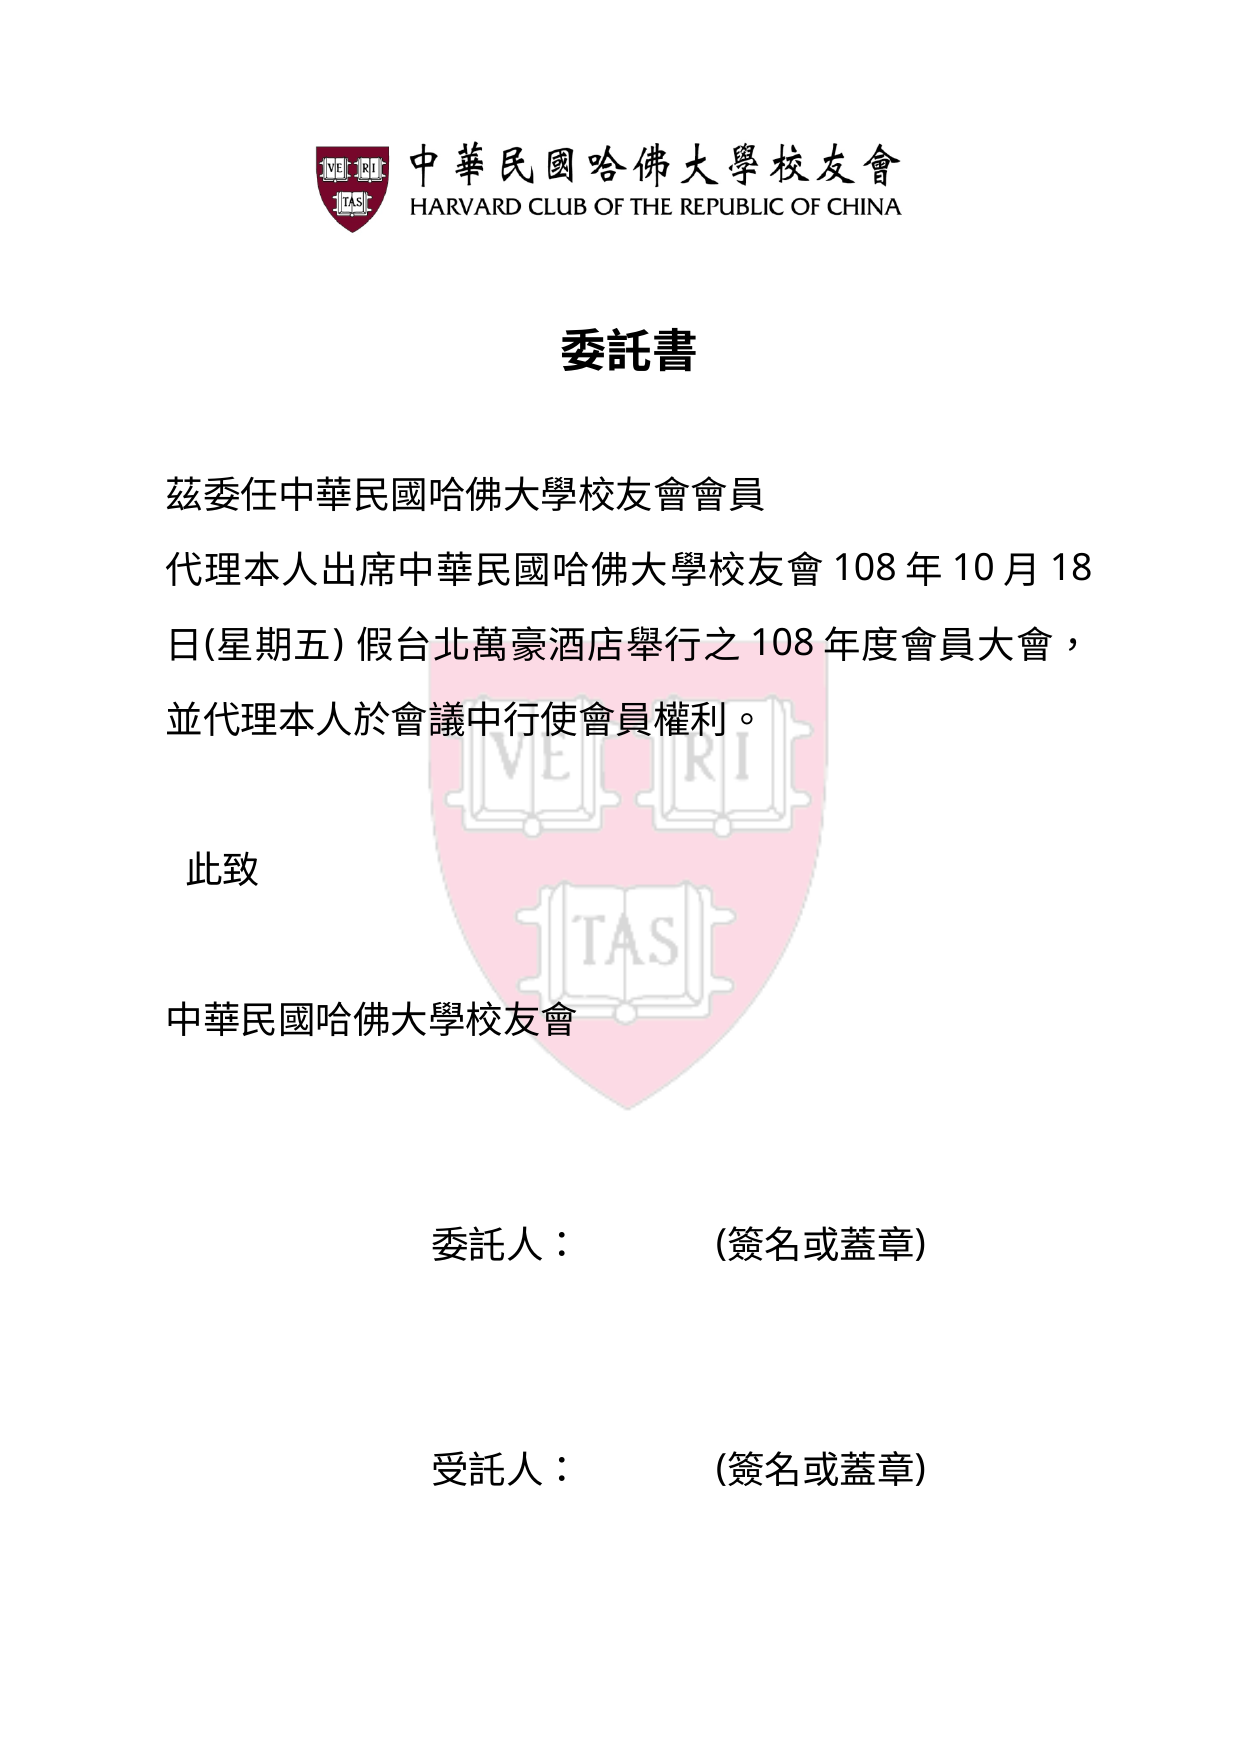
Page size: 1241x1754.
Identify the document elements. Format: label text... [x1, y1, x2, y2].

text 中華民國哈佛大學校友會 [165, 990, 1093, 1065]
picture [266, 91, 937, 281]
text 茲委任中華民國哈佛大學校友會會員 [165, 465, 1093, 540]
text 此致 [165, 840, 1093, 915]
text 委託人： (簽名或蓋章) [431, 1215, 1093, 1290]
text 代理本人出席中華民國哈佛大學校友會108年10月18 日(星期五) 假台北萬豪酒店舉行之108年度會員大會，並代理本人於會議中行使會員權利。 [165, 540, 1093, 765]
text 受託人： (簽名或蓋章) [431, 1440, 1093, 1515]
text 委託書 [165, 326, 1093, 378]
